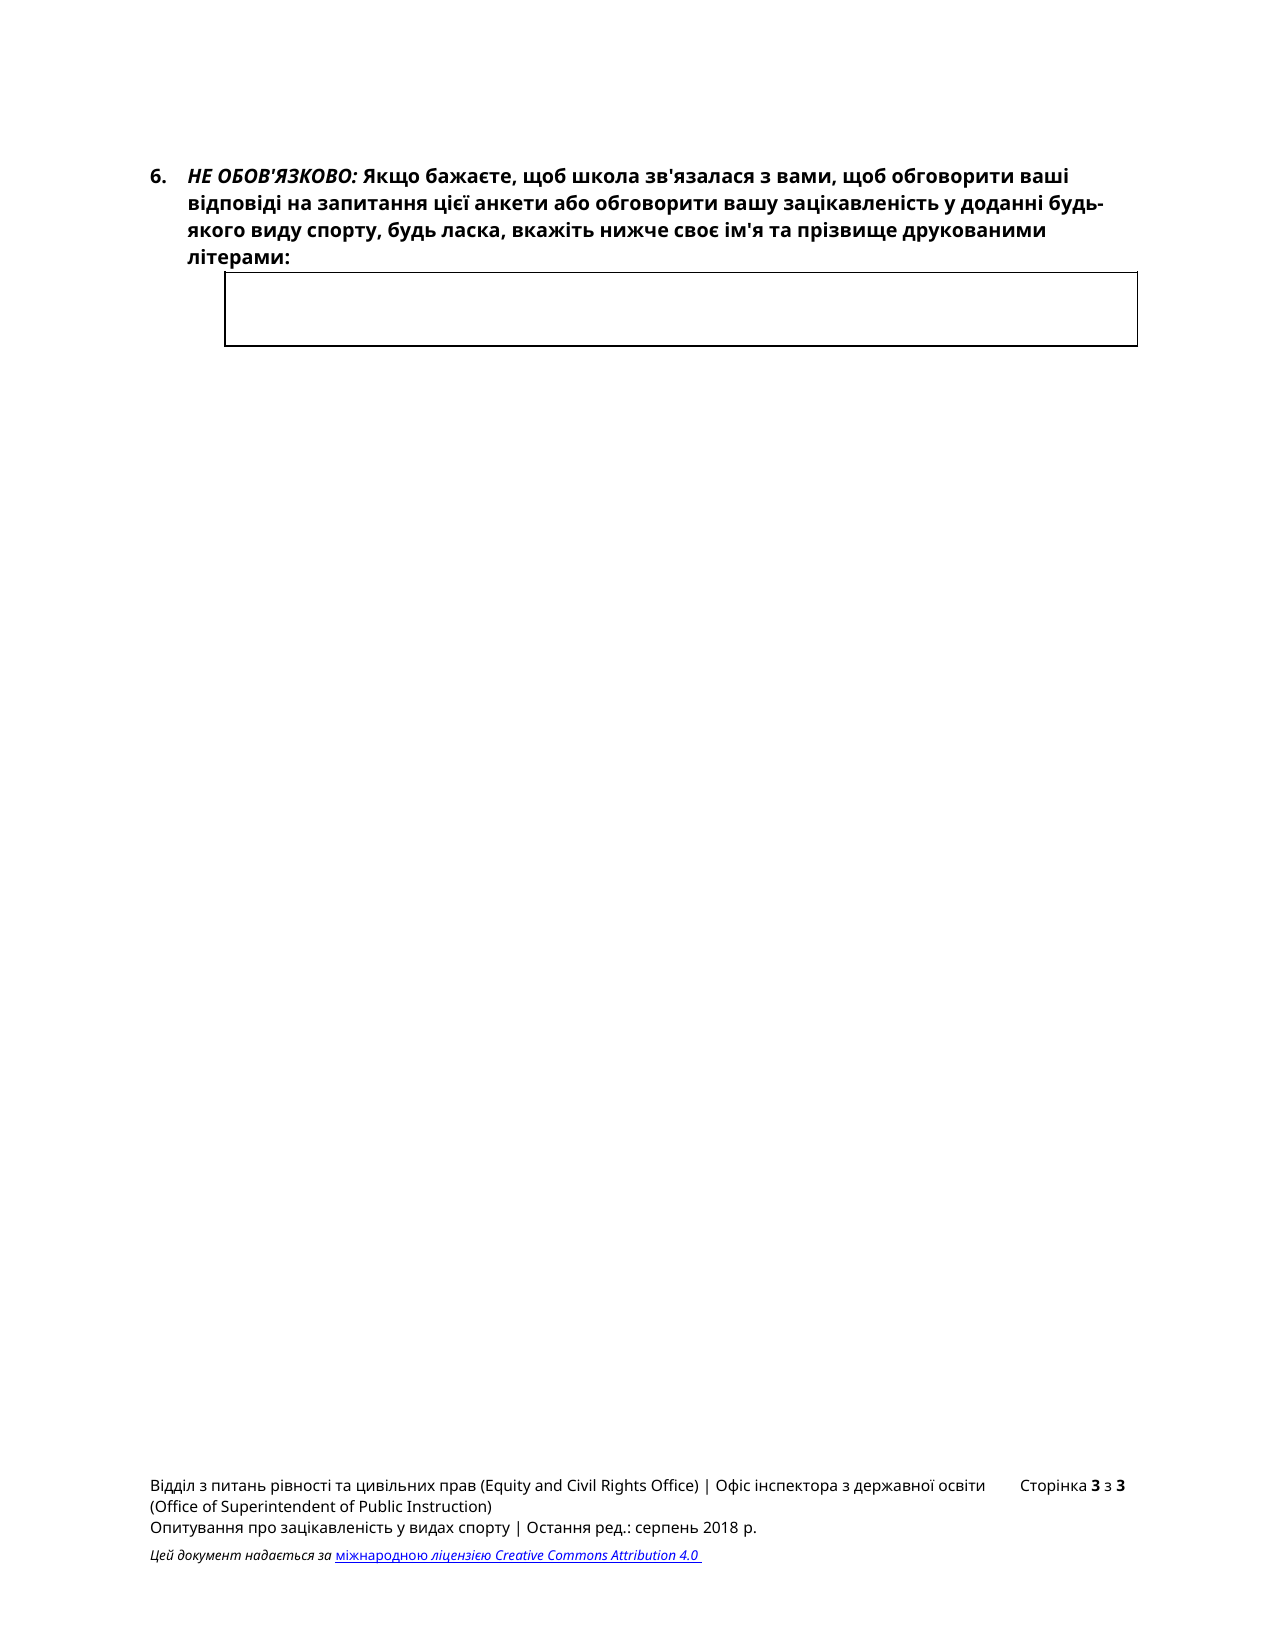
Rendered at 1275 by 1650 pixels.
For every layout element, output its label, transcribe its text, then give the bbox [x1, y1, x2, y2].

list НЕ ОБОВ'ЯЗКОВО: Якщо бажаєте, щоб школа зв'язалася з вами, щоб обговорити ваші відповіді на запитання цієї анкети або обговорити вашу зацікавленість у доданні будь-якого виду спорту, будь ласка, вкажіть нижче своє ім'я та прізвище друкованими літерами: [150, 162, 1125, 270]
